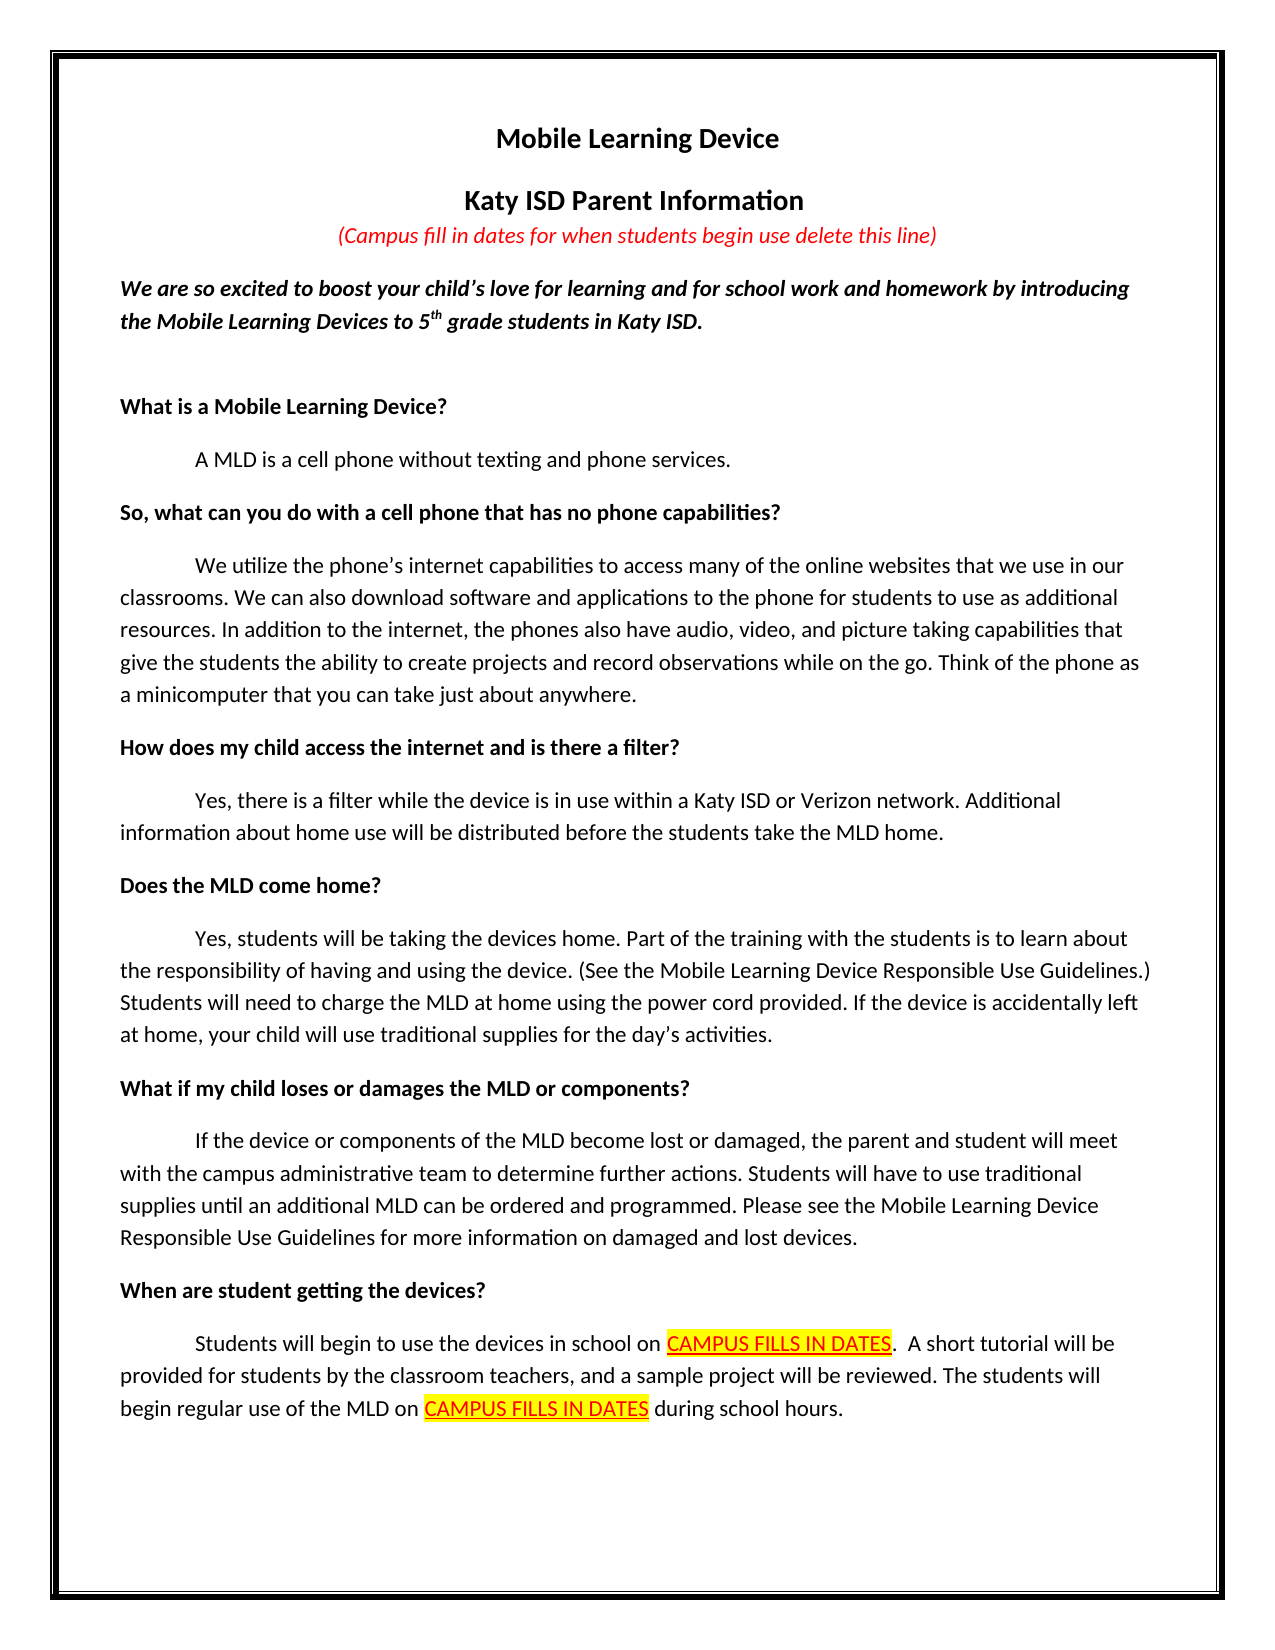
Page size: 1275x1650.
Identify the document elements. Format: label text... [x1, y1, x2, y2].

text We are so excited to boost your child’s love for learning and for school work and homework by introducing the Mobile Learning Devices to 5th grade students in Katy ISD. [120, 274, 1155, 367]
text What is a Mobile Learning Device? [120, 392, 1155, 420]
text How does my child access the internet and is there a filter? [120, 733, 1155, 761]
text What if my child loses or damages the MLD or components? [120, 1074, 1155, 1102]
text So, what can you do with a cell phone that has no phone capabilities? [120, 498, 1155, 526]
text If the device or components of the MLD become lost or damaged, the parent and student will meet with the campus administrative team to determine further actions. Students will have to use traditional supplies until an additional MLD can be ordered and programmed. Please see the Mobile Learning Device Responsible Use Guidelines for more information on damaged and lost devices. [120, 1127, 1155, 1251]
text Yes, students will be taking the devices home. Part of the training with the students is to learn about the responsibility of having and using the device. (See the Mobile Learning Device Responsible Use Guidelines.) Students will need to charge the MLD at home using the power cord provided. If the device is accidentally left at home, your child will use traditional supplies for the day’s activities. [120, 924, 1155, 1049]
text Katy ISD Parent Information (Campus fill in dates for when students begin use delete this line) [120, 182, 1155, 249]
text Mobile Learning Device [120, 120, 1155, 156]
text Does the MLD come home? [120, 871, 1155, 899]
text A MLD is a cell phone without texting and phone services. [120, 445, 1155, 473]
text Students will begin to use the devices in school on CAMPUS FILLS IN DATES. A short tutorial will be provided for students by the classroom teachers, and a sample project will be reviewed. The students will begin regular use of the MLD on CAMPUS FILLS IN DATES during school hours. [120, 1329, 1155, 1422]
text We utilize the phone’s internet capabilities to access many of the online websites that we use in our classrooms. We can also download software and applications to the phone for students to use as additional resources. In addition to the internet, the phones also have audio, video, and picture taking capabilities that give the students the ability to create projects and record observations while on the go. Think of the phone as a minicomputer that you can take just about anywhere. [120, 551, 1155, 708]
text When are student getting the devices? [120, 1276, 1155, 1304]
text Yes, there is a filter while the device is in use within a Katy ISD or Verizon network. Additional information about home use will be distributed before the students take the MLD home. [120, 786, 1155, 846]
